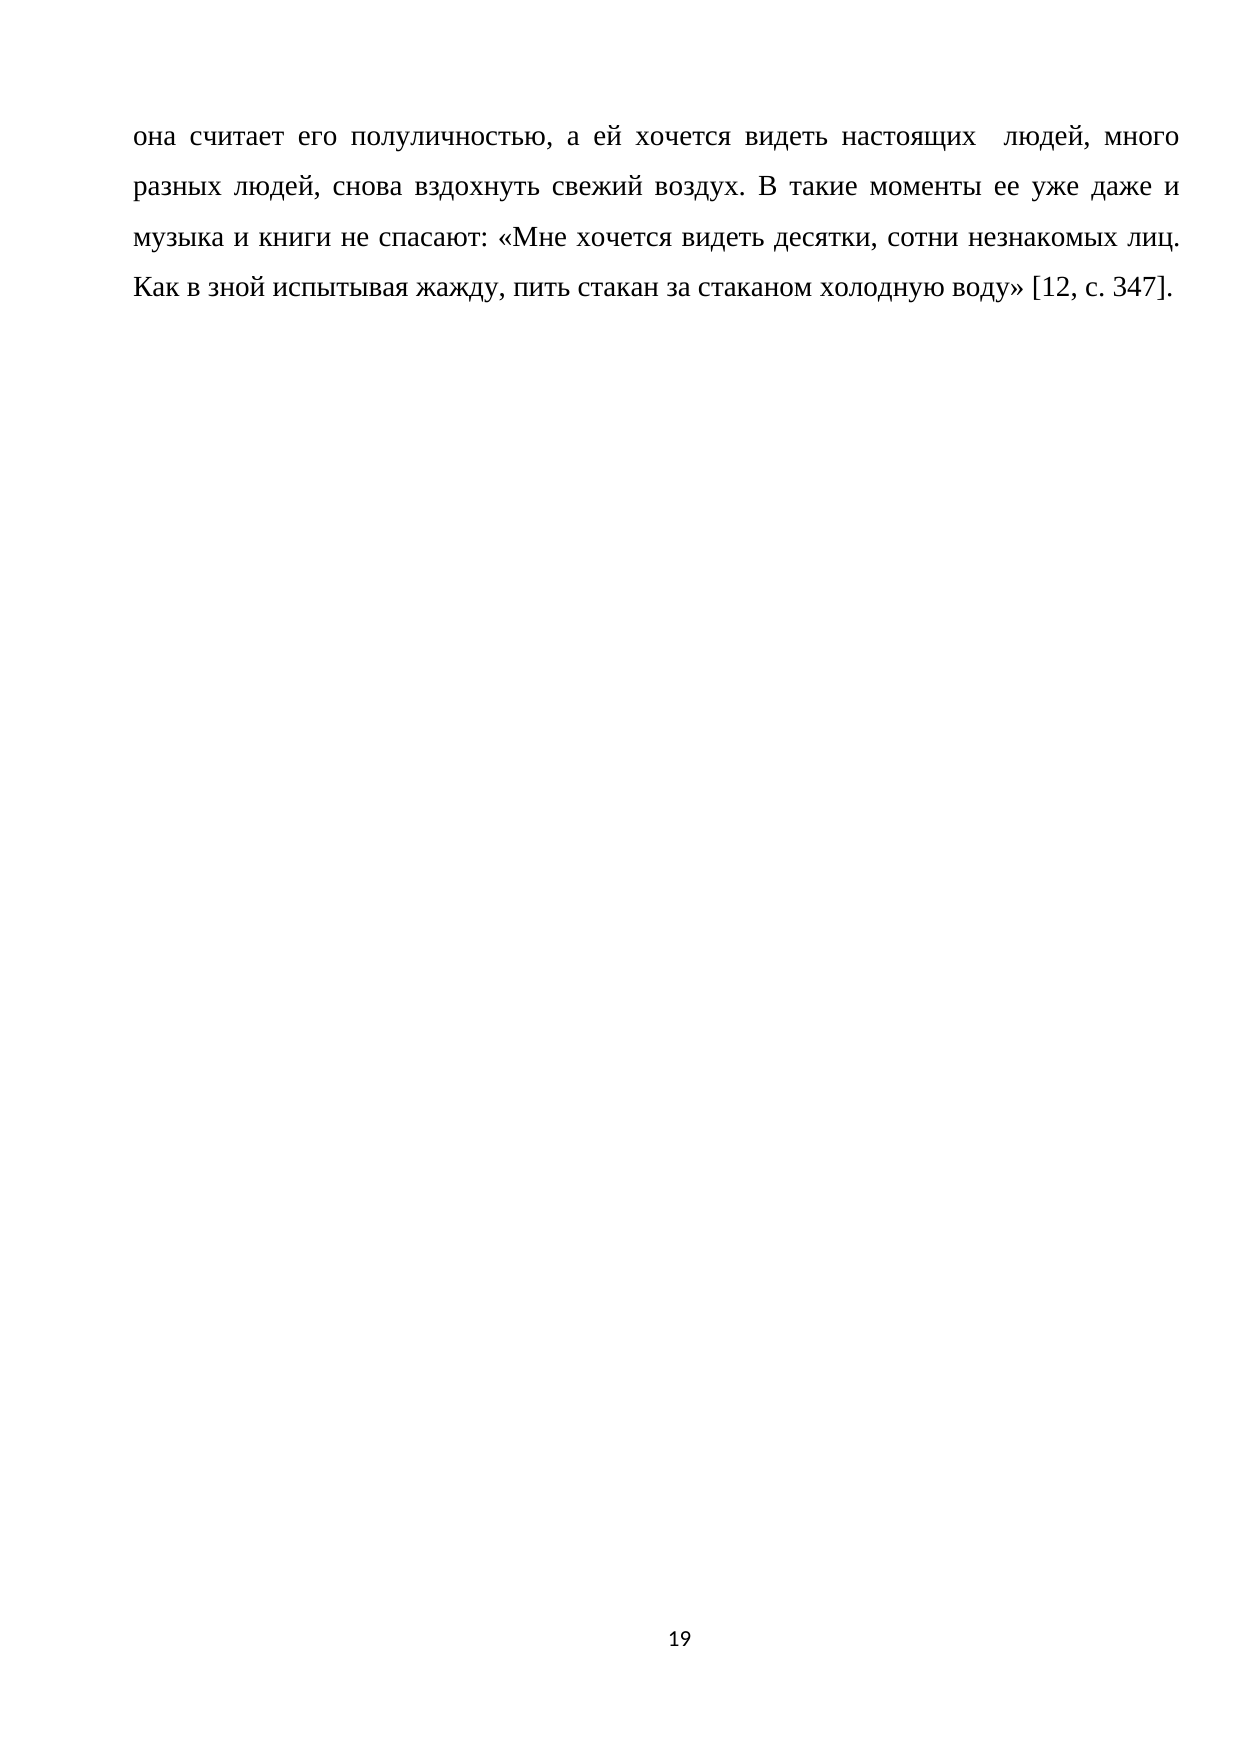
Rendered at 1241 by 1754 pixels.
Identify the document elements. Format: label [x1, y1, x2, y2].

text [133, 118, 1181, 303]
